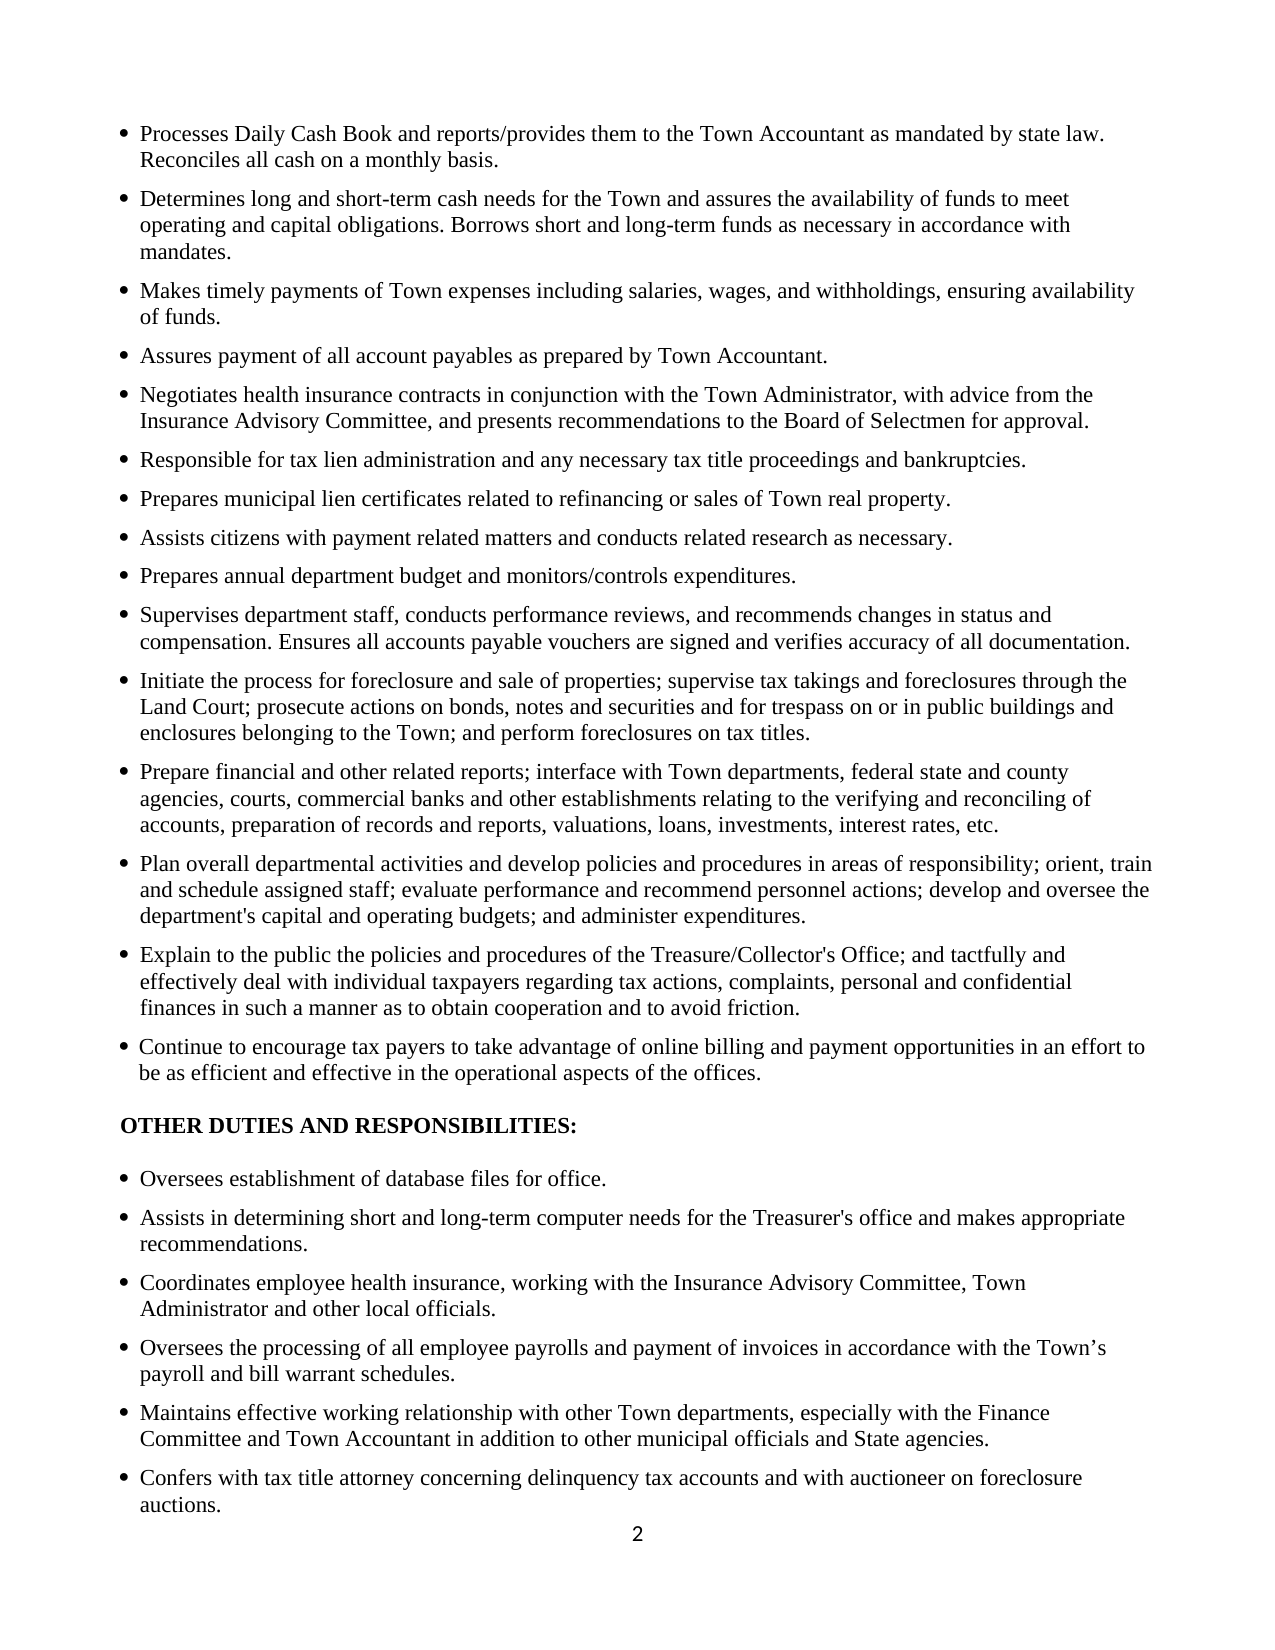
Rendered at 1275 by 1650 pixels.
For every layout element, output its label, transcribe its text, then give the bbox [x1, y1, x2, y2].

list Makes timely payments of Town expenses including salaries, wages, and withholdings, ensuring availability of funds. [120, 277, 1155, 329]
list Initiate the process for foreclosure and sale of properties; supervise tax takings and foreclosures through the Land Court; prosecute actions on bonds, notes and securities and for trespass on or in public buildings and enclosures belonging to the Town; and perform foreclosures on tax titles. [120, 667, 1155, 746]
list Negotiates health insurance contracts in conjunction with the Town Administrator, with advice from the Insurance Advisory Committee, and presents recommendations to the Board of Selectmen for approval. [120, 381, 1155, 433]
list Explain to the public the policies and procedures of the Treasure/Collector's Office; and tactfully and effectively deal with individual taxpayers regarding tax actions, complaints, personal and confidential finances in such a manner as to obtain cooperation and to avoid friction. [120, 941, 1155, 1020]
list Plan overall departmental activities and develop policies and procedures in areas of responsibility; orient, train and schedule assigned staff; evaluate performance and recommend personnel actions; develop and oversee the department's capital and operating budgets; and administer expenditures. [120, 850, 1155, 929]
list Continue to encourage tax payers to take advantage of online billing and payment opportunities in an effort to be as efficient and effective in the operational aspects of the offices. [120, 1033, 1155, 1086]
list Prepares municipal lien certificates related to refinancing or sales of Town real property. [120, 485, 1155, 511]
list Assists citizens with payment related matters and conducts related research as necessary. [120, 524, 1155, 550]
list Confers with tax title attorney concerning delinquency tax accounts and with auctioneer on foreclosure auctions. [120, 1464, 1155, 1517]
list Prepare financial and other related reports; interface with Town departments, federal state and county agencies, courts, commercial banks and other establishments relating to the verifying and reconciling of accounts, preparation of records and reports, valuations, loans, investments, interest rates, etc. [120, 758, 1155, 837]
list Assists in determining short and long-term computer needs for the Treasurer's office and makes appropriate recommendations. [120, 1203, 1155, 1256]
list Determines long and short-term cash needs for the Town and assures the availability of funds to meet operating and capital obligations. Borrows short and long-term funds as necessary in accordance with mandates. [120, 185, 1155, 264]
text OTHER DUTIES AND RESPONSIBILITIES: [120, 1112, 1155, 1138]
list Processes Daily Cash Book and reports/provides them to the Town Accountant as mandated by state law. Reconciles all cash on a monthly basis. [120, 120, 1155, 173]
list Assures payment of all account payables as prepared by Town Accountant. [120, 342, 1155, 368]
list Prepares annual department budget and monitors/controls expenditures. [120, 563, 1155, 589]
list Oversees the processing of all employee payrolls and payment of invoices in accordance with the Town’s payroll and bill warrant schedules. [120, 1334, 1155, 1387]
list Responsible for tax lien administration and any necessary tax title proceedings and bankruptcies. [120, 446, 1155, 472]
list Coordinates employee health insurance, working with the Insurance Advisory Committee, Town Administrator and other local officials. [120, 1269, 1155, 1321]
list Oversees establishment of database files for office. [120, 1165, 1155, 1191]
list Supervises department staff, conducts performance reviews, and recommends changes in status and compensation. Ensures all accounts payable vouchers are signed and verifies accuracy of all documentation. [120, 601, 1155, 654]
list Maintains effective working relationship with other Town departments, especially with the Finance Committee and Town Accountant in addition to other municipal officials and State agencies. [120, 1399, 1155, 1452]
